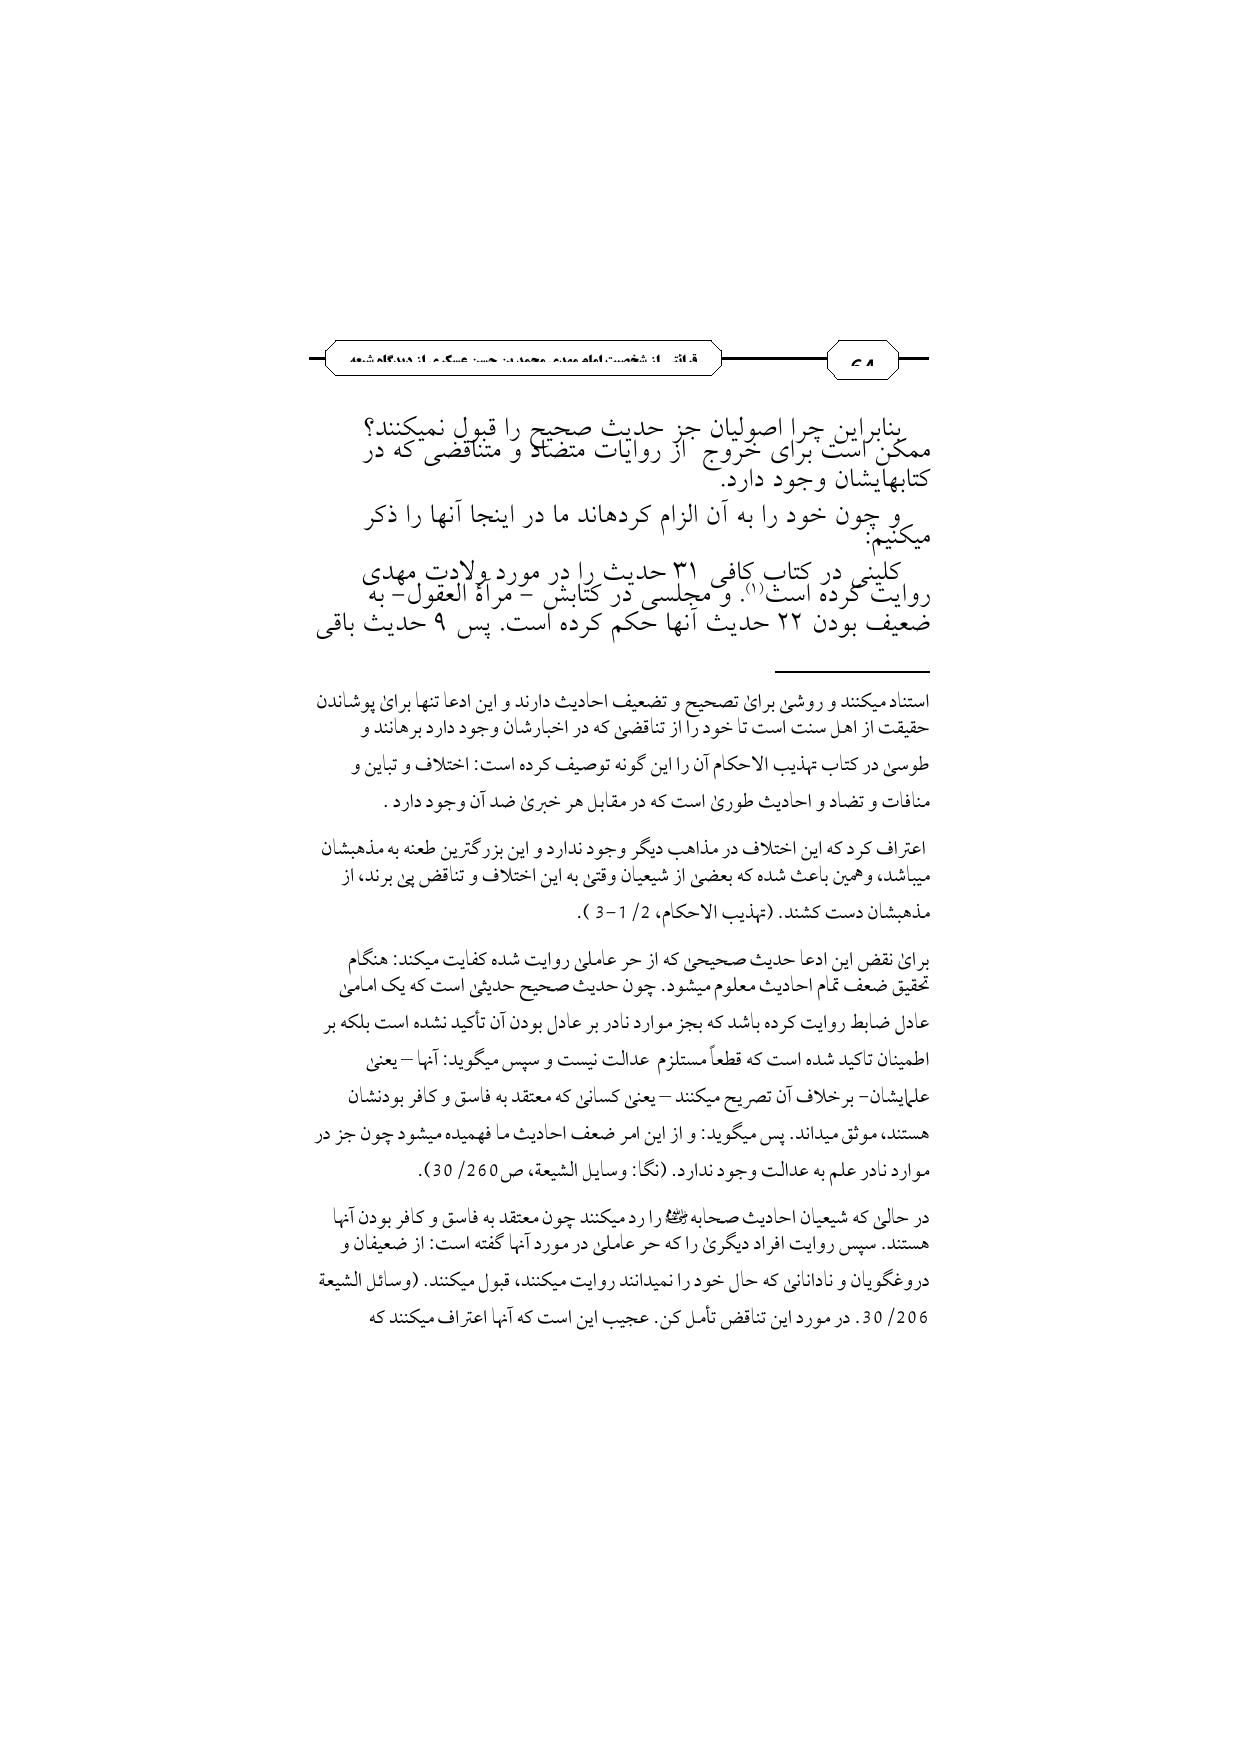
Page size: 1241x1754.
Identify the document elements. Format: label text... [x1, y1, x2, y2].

text کلینی در کتاب کافی 31 حدیث را در مورد ولادت مهدی روایت کرده است(). و مجلسی در کتابش - مرآة العقول- به ضعیف بودن 22 حدیث آنها حکم کرده است. پس 9 حدیث باقی می‏ماند که در این 9 حدیث نص صریحی بر ولادت مهدی یا وجود او وجود ندارد. [311, 557, 929, 643]
text بنابراین چرا اصولیان جز حدیث صحیح را قبول نمی‏کنند؟ ممكن است برای خروج از روایات متضاد و متناقضی که در کتابهایشان وجود دارد. [311, 413, 929, 499]
text و چون خود را به آن الزام كرده‏اند ما در اینجا آنها را ذکر می‏کنیم: [311, 499, 929, 557]
